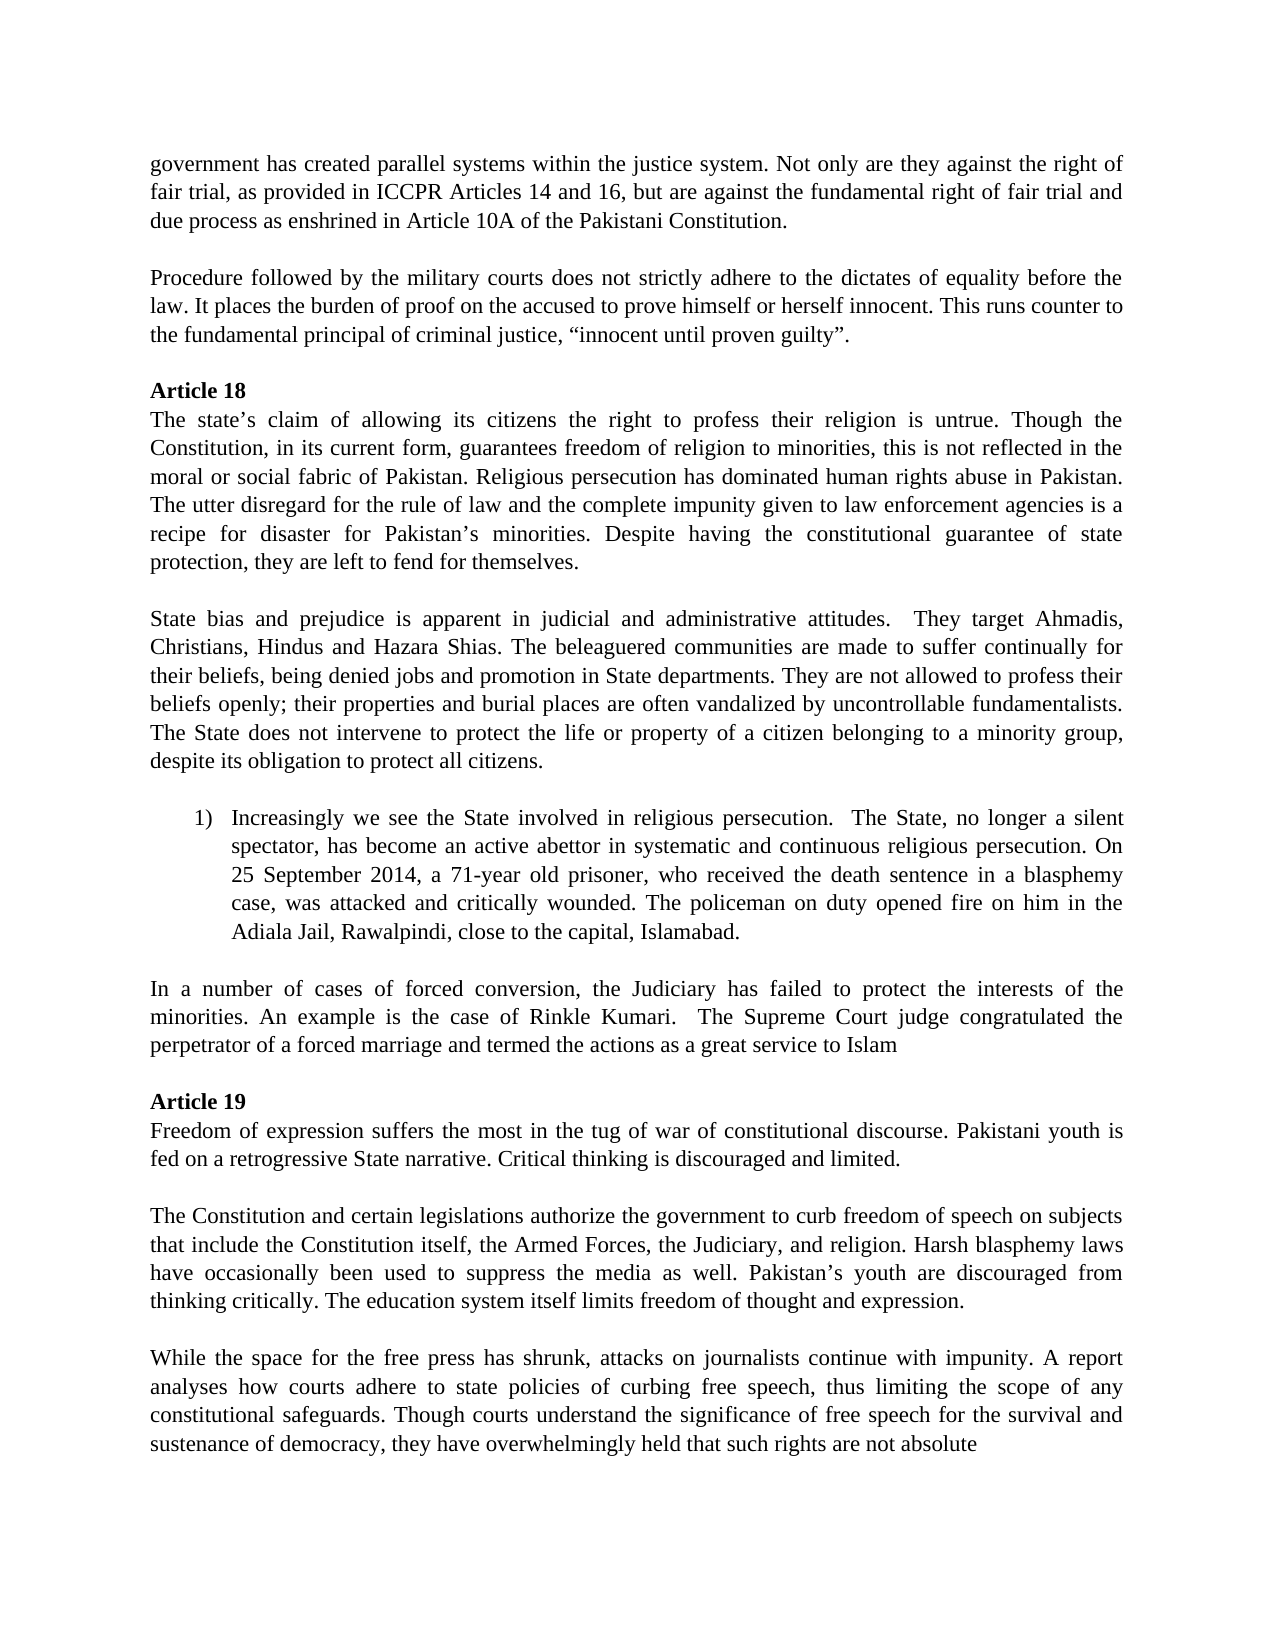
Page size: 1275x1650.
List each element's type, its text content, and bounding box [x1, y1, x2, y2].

text Article 18 [150, 377, 1125, 404]
list Increasingly we see the State involved in religious persecution. The State, no longer a silent spectator, has become an active abettor in systematic and continuous religious persecution. On 25 September 2014, a 71-year old prisoner, who received the death sentence in a blasphemy case, was attacked and critically wounded. The policeman on duty opened fire on him in the Adiala Jail, Rawalpindi, close to the capital, Islamabad. [193, 804, 1125, 944]
text Article 19 [150, 1088, 1125, 1115]
text While the space for the free press has shrunk, attacks on journalists continue with impunity. A report analyses how courts adhere to state policies of curbing free speech, thus limiting the scope of any constitutional safeguards. Though courts understand the significance of free speech for the survival and sustenance of democracy, they have overwhelmingly held that such rights are not absolute [150, 1428, 1125, 1456]
text The Constitution and certain legislations authorize the government to curb freedom of speech on subjects that include the Constitution itself, the Armed Forces, the Judiciary, and religion. Harsh blasphemy laws have occasionally been used to suppress the media as well. Pakistan’s youth are discouraged from thinking critically. The education system itself limits freedom of thought and expression. [150, 1285, 1125, 1314]
text In a number of cases of forced conversion, the Judiciary has failed to protect the interests of the minorities. An example is the case of Rinkle Kumari. The Supreme Court judge congratulated the perpetrator of a forced marriage and termed the actions as a great service to Islam [150, 1029, 1125, 1058]
text Procedure followed by the military courts does not strictly adhere to the dictates of equality before the law. It places the burden of proof on the accused to prove himself or herself innocent. This runs counter to the fundamental principal of criminal justice, “innocent until proven guilty”. [150, 318, 1125, 347]
text Freedom of expression suffers the most in the tug of war of constitutional discourse. Pakistani youth is fed on a retrogressive State narrative. Critical thinking is discouraged and limited. [150, 1143, 1125, 1172]
